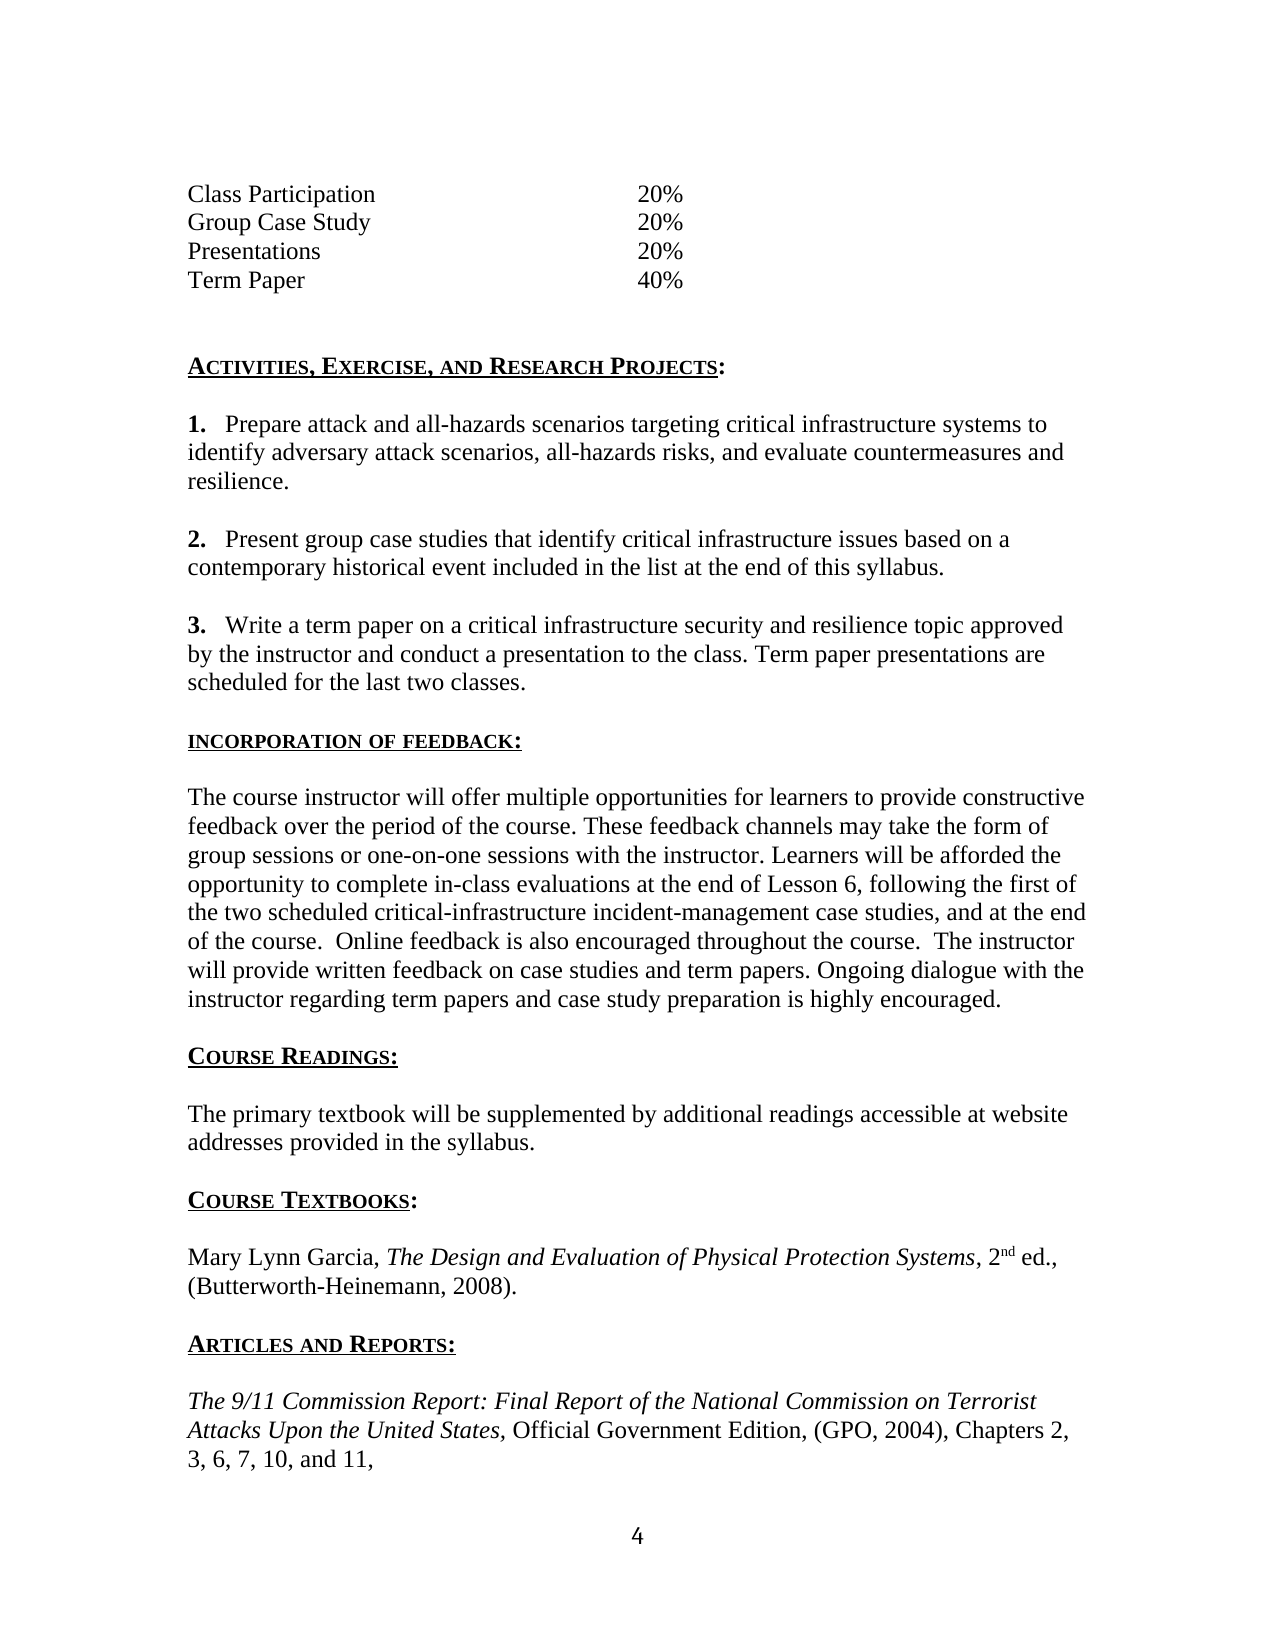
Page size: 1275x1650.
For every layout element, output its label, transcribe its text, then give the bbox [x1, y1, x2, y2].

text 3. Write a term paper on a critical infrastructure security and resilience topic approved by the instructor and conduct a presentation to the class. Term paper presentations are scheduled for the last two classes. [187, 610, 1087, 725]
text The 9/11 Commission Report: Final Report of the National Commission on Terrorist Attacks Upon the United States, Official Government Edition, (GPO, 2004), Chapters 2, 3, 6, 7, 10, and 11, [187, 1386, 1087, 1472]
text 2. Present group case studies that identify critical infrastructure issues based on a contemporary historical event included in the list at the end of this syllabus. [187, 524, 1087, 581]
text The primary textbook will be supplemented by additional readings accessible at website addresses provided in the syllabus. [187, 1099, 1087, 1156]
text Class Participation 20% [187, 179, 1087, 207]
text 1. Prepare attack and all-hazards scenarios targeting critical infrastructure systems to identify adversary attack scenarios, all-hazards risks, and evaluate countermeasures and resilience. [187, 409, 1087, 495]
text Term Paper 40% [187, 265, 1087, 294]
text Course Textbooks: [187, 1185, 1087, 1214]
text incorporation of feedback: [187, 725, 1087, 754]
text Group Case Study 20% [187, 207, 1087, 236]
text Articles and Reports: [187, 1329, 1087, 1357]
text Presentations 20% [187, 236, 1087, 265]
text Course Readings: [187, 1041, 1087, 1070]
text Activities, Exercise, and Research Projects: [187, 351, 1087, 380]
text The course instructor will offer multiple opportunities for learners to provide constructive feedback over the period of the course. These feedback channels may take the form of group sessions or one-on-one sessions with the instructor. Learners will be afforded the opportunity to complete in-class evaluations at the end of Lesson 6, following the first of the two scheduled critical-infrastructure incident-management case studies, and at the end of the course. Online feedback is also encouraged throughout the course. The instructor will provide written feedback on case studies and term papers. Ongoing dialogue with the instructor regarding term papers and case study preparation is highly encouraged. [187, 782, 1087, 1012]
text Mary Lynn Garcia, The Design and Evaluation of Physical Protection Systems, 2nd ed., (Butterworth-Heinemann, 2008). [187, 1242, 1087, 1300]
